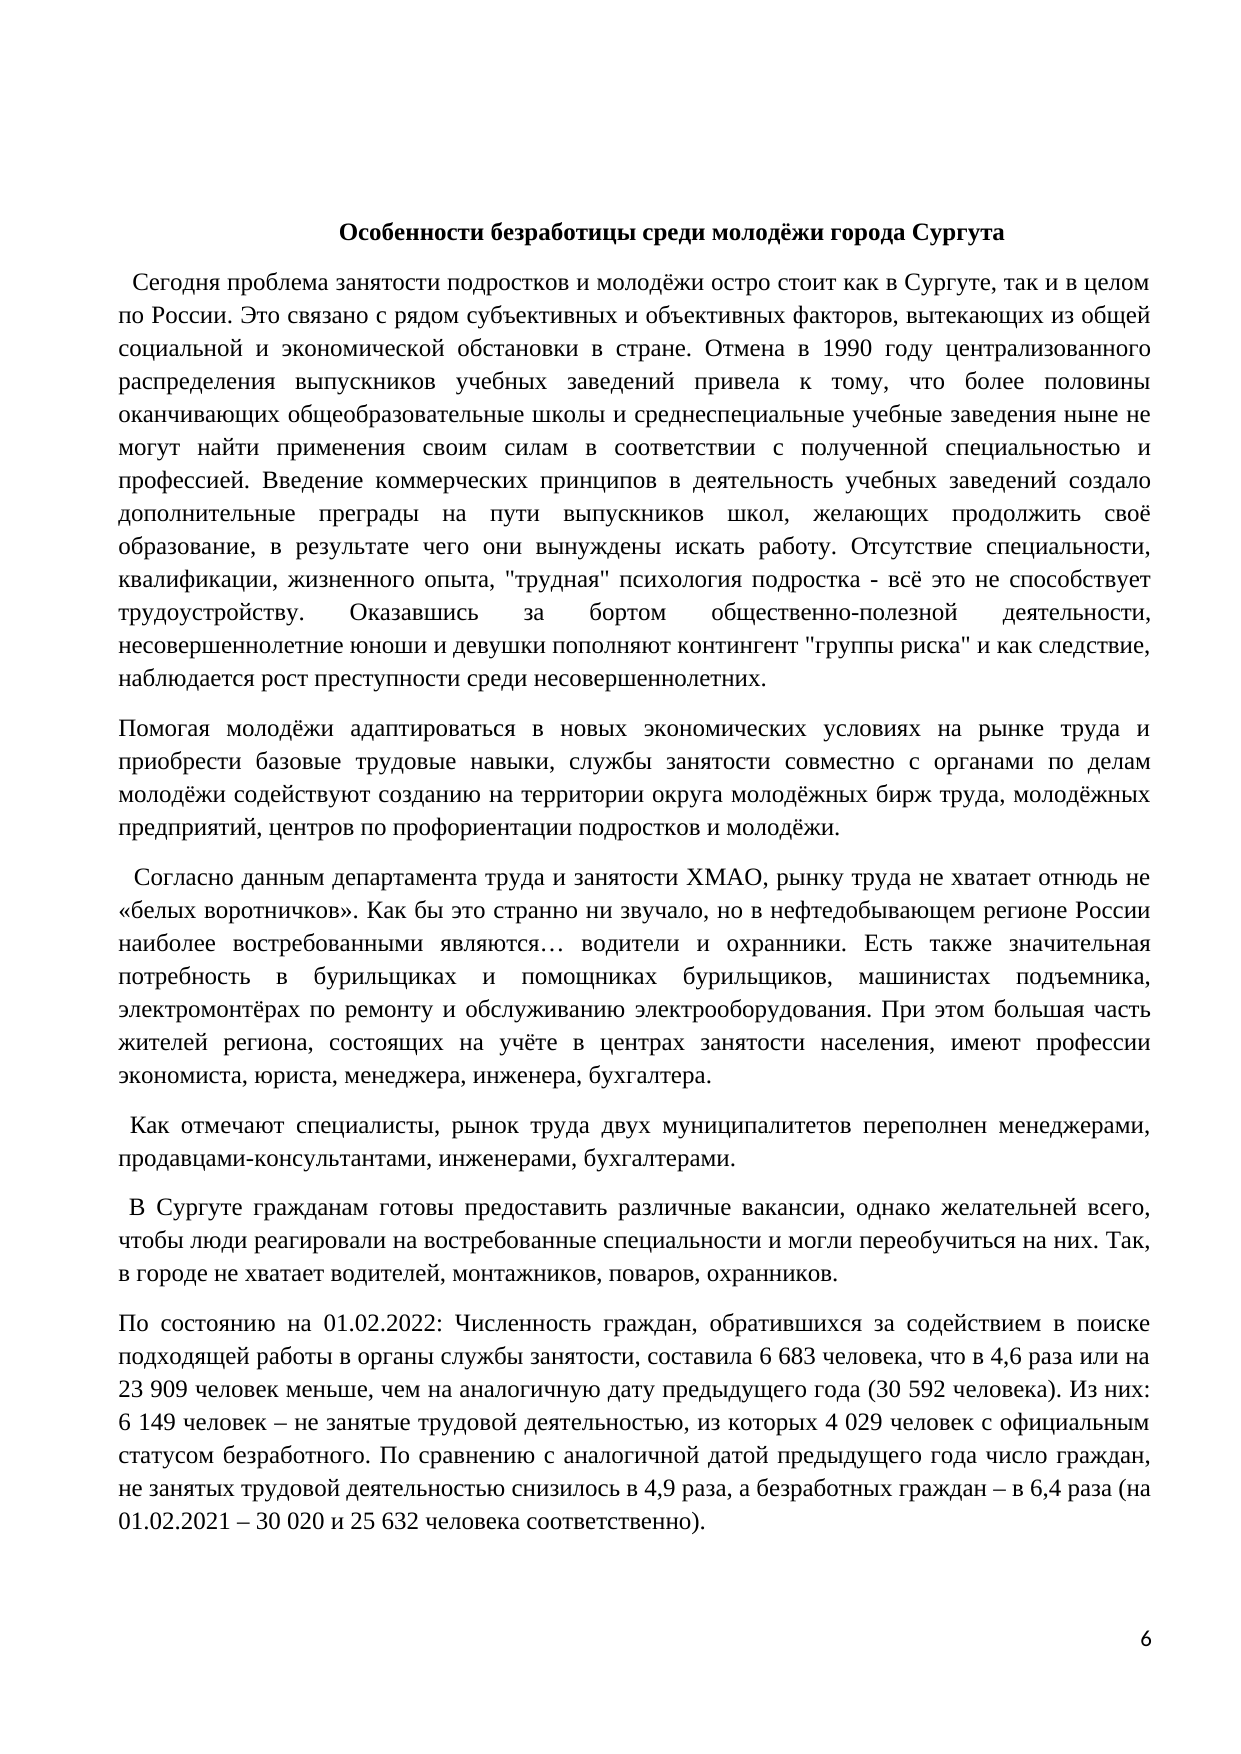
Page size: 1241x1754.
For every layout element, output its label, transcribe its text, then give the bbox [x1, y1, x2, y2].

text Как отмечают специалисты, рынок труда двух муниципалитетов переполнен менеджерами, продавцами-консультантами, инженерами, бухгалтерами. [118, 1110, 1152, 1171]
text Сегодня проблема занятости подростков и молодёжи остро стоит как в Сургуте, так и в целом по России. Это связано с рядом субъективных и объективных факторов, вытекающих из общей социальной и экономической обстановки в стране. Отмена в 1990 году централизованного распределения выпускников учебных заведений привела к тому, что более половины оканчивающих общеобразовательные школы и среднеспециальные учебные заведения ныне не могут найти применения своим силам в соответствии с полученной специальностью и профессией. Введение коммерческих принципов в деятельность учебных заведений создало дополнительные преграды на пути выпускников школ, желающих продолжить своё образование, в результате чего они вынуждены искать работу. Отсутствие специальности, квалификации, жизненного опыта, "трудная" психология подростка - всё это не способствует трудоустройству. Оказавшись за бортом общественно-полезной деятельности, несовершеннолетние юноши и девушки пополняют контингент "группы риска" и как следствие, наблюдается рост преступности среди несовершеннолетних. [118, 267, 1152, 692]
text Согласно данным департамента труда и занятости ХМАО, рынку труда не хватает отнюдь не «белых воротничков». Как бы это странно ни звучало, но в нефтедобывающем регионе России наиболее востребованными являются… водители и охранники. Есть также значительная потребность в бурильщиках и помощниках бурильщиков, машинистах подъемника, электромонтёрах по ремонту и обслуживанию электрооборудования. При этом большая часть жителей региона, состоящих на учёте в центрах занятости населения, имеют профессии экономиста, юриста, менеджера, инженера, бухгалтера. [118, 862, 1152, 1089]
text В Сургуте гражданам готовы предоставить различные вакансии, однако желательней всего, чтобы люди реагировали на востребованные специальности и могли переобучиться на них. Так, в городе не хватает водителей, монтажников, поваров, охранников. [118, 1192, 1152, 1287]
text По состоянию на 01.02.2022: Численность граждан, обратившихся за содействием в поиске подходящей работы в органы службы занятости, составила 6 683 человека, что в 4,6 раза или на 23 909 человек меньше, чем на аналогичную дату предыдущего года (30 592 человека). Из них: 6 149 человек – не занятые трудовой деятельностью, из которых 4 029 человек с официальным статусом безработного. По сравнению с аналогичной датой предыдущего года число граждан, не занятых трудовой деятельностью снизилось в 4,9 раза, а безработных граждан – в 6,4 раза (на 01.02.2021 – 30 020 и 25 632 человека соответственно). [118, 1308, 1152, 1535]
text Особенности безработицы среди молодёжи города Сургута [156, 217, 1152, 246]
text Помогая молодёжи адаптироваться в новых экономических условиях на рынке труда и приобрести базовые трудовые навыки, службы занятости совместно с органами по делам молодёжи содействуют созданию на территории округа молодёжных бирж труда, молодёжных предприятий, центров по профориентации подростков и молодёжи. [118, 713, 1152, 841]
